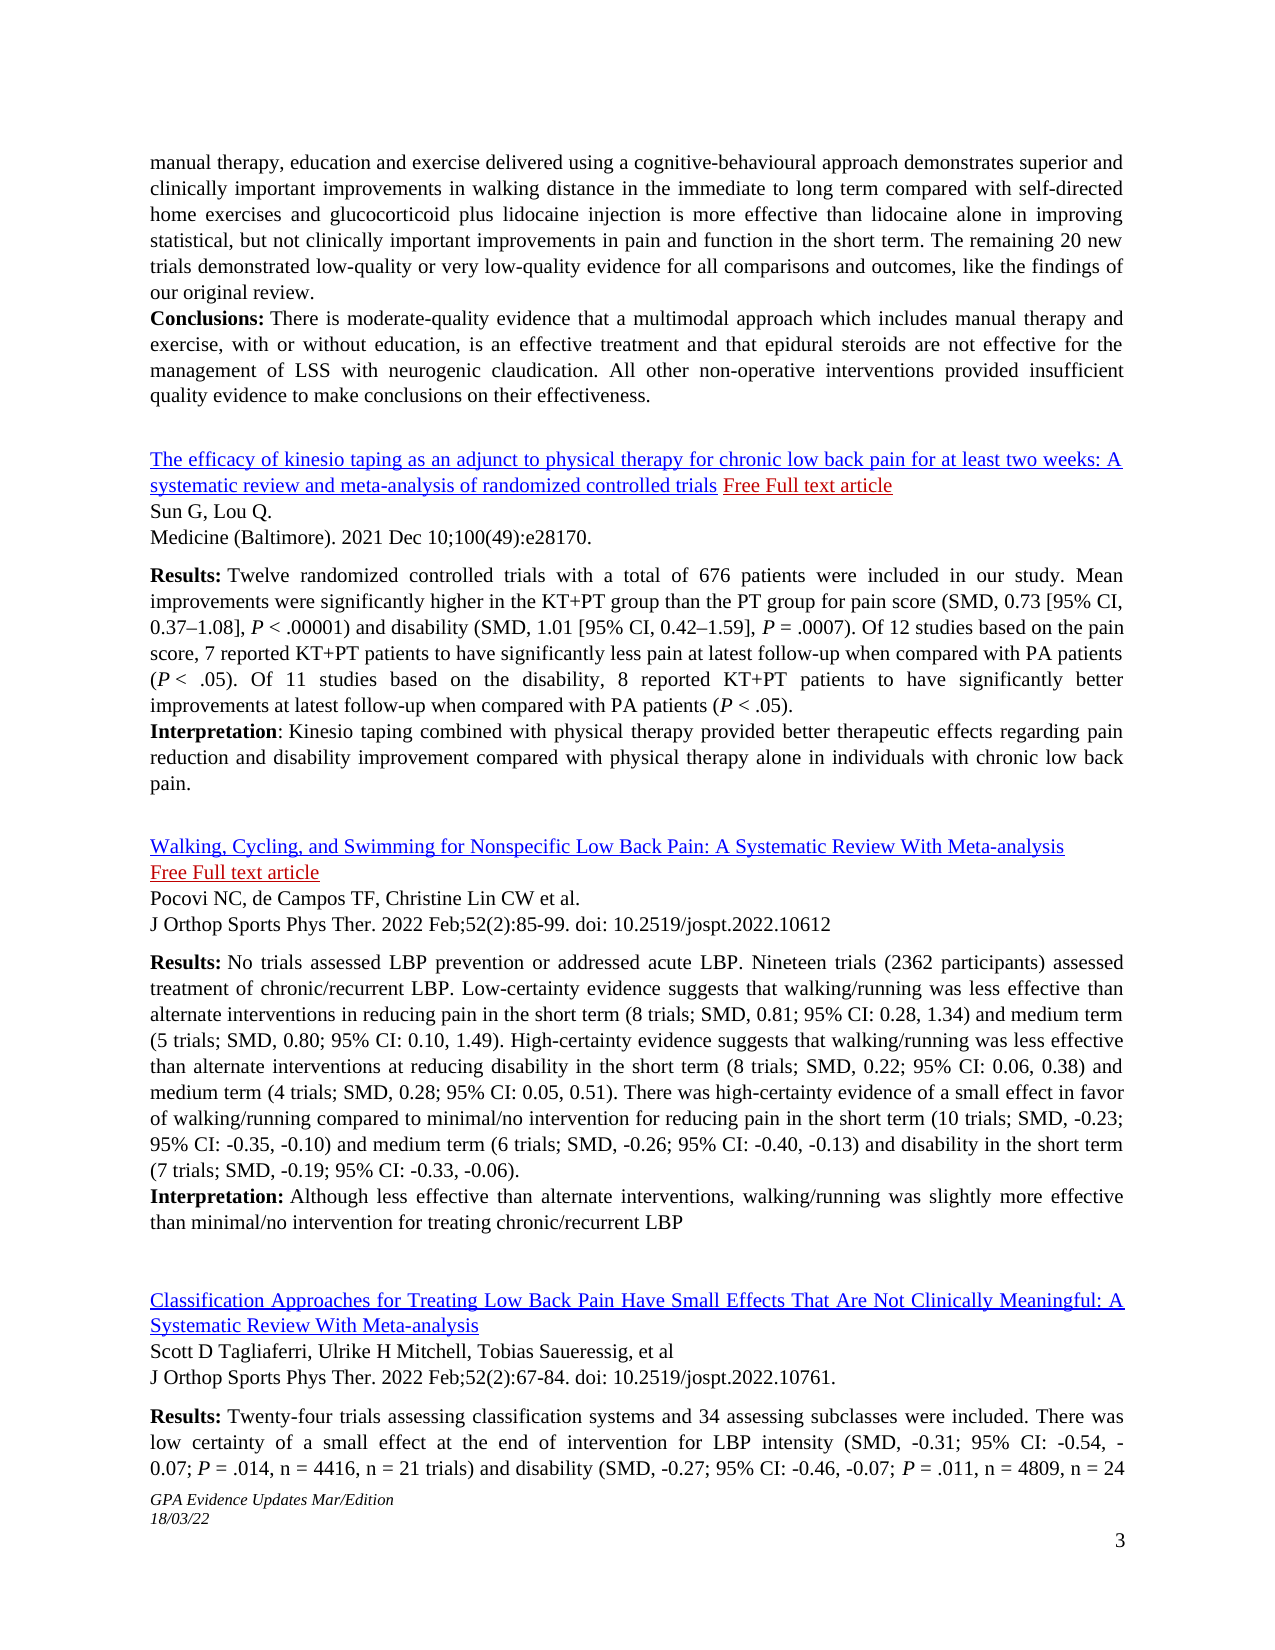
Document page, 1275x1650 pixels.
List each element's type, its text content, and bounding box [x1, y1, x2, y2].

text Classification Approaches for Treating Low Back Pain Have Small Effects That Are Not Clinically Meaningful: A Systematic Review With Meta-analysis [150, 1287, 1125, 1308]
text Free Full text article [150, 860, 1125, 884]
text Sun G, Lou Q. [150, 499, 1125, 523]
text Medicine (Baltimore). 2021 Dec 10;100(49):e28170. [150, 525, 1125, 549]
text J Orthop Sports Phys Ther. 2022 Feb;52(2):85-99. doi: 10.2519/jospt.2022.10612 [150, 912, 1125, 936]
text The efficacy of kinesio taping as an adjunct to physical therapy for chronic low back pain for at least two weeks: A systematic review and meta-analysis of randomized controlled trials Free Full text article [150, 447, 1125, 497]
text Results: No trials assessed LBP prevention or addressed acute LBP. Nineteen trials (2362 participants) assessed treatment of chronic/recurrent LBP. Low-certainty evidence suggests that walking/running was less effective than alternate interventions in reducing pain in the short term (8 trials; SMD, 0.81; 95% CI: 0.28, 1.34) and medium term (5 trials; SMD, 0.80; 95% CI: 0.10, 1.49). High-certainty evidence suggests that walking/running was less effective than alternate interventions at reducing disability in the short term (8 trials; SMD, 0.22; 95% CI: 0.06, 0.38) and medium term (4 trials; SMD, 0.28; 95% CI: 0.05, 0.51). There was high-certainty evidence of a small effect in favor of walking/running compared to minimal/no intervention for reducing pain in the short term (10 trials; SMD, -0.23; 95% CI: -0.35, -0.10) and medium term (6 trials; SMD, -0.26; 95% CI: -0.40, -0.13) and disability in the short term (7 trials; SMD, -0.19; 95% CI: -0.33, -0.06). [150, 950, 1125, 1182]
text Conclusions: There is moderate-quality evidence that a multimodal approach which includes manual therapy and exercise, with or without education, is an effective treatment and that epidural steroids are not effective for the management of LSS with neurogenic claudication. All other non-operative interventions provided insufficient quality evidence to make conclusions on their effectiveness. [150, 306, 1125, 407]
text Scott D Tagliaferri, Ulrike H Mitchell, Tobias Saueressig, et al [150, 1339, 1125, 1363]
text Classification Approaches for Treating Low Back Pain Have Small Effects That Are Not Clinically Meaningful: A Systematic Review With Meta-analysis [150, 1310, 1125, 1337]
text Walking, Cycling, and Swimming for Nonspecific Low Back Pain: A Systematic Review With Meta-analysis [150, 834, 1125, 858]
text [150, 150, 1125, 304]
text Interpretation: Although less effective than alternate interventions, walking/running was slightly more effective than minimal/no intervention for treating chronic/recurrent LBP [150, 1184, 1125, 1234]
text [150, 1404, 1125, 1480]
text Pocovi NC, de Campos TF, Christine Lin CW et al. [150, 886, 1125, 910]
text Interpretation: Kinesio taping combined with physical therapy provided better therapeutic effects regarding pain reduction and disability improvement compared with physical therapy alone in individuals with chronic low back pain. [150, 719, 1125, 795]
text J Orthop Sports Phys Ther. 2022 Feb;52(2):67-84. doi: 10.2519/jospt.2022.10761. [150, 1365, 1125, 1389]
text Results: Twelve randomized controlled trials with a total of 676 patients were included in our study. Mean improvements were significantly higher in the KT+PT group than the PT group for pain score (SMD, 0.73 [95% CI, 0.37–1.08], P < .00001) and disability (SMD, 1.01 [95% CI, 0.42–1.59], P = .0007). Of 12 studies based on the pain score, 7 reported KT+PT patients to have significantly less pain at latest follow-up when compared with PA patients (P < .05). Of 11 studies based on the disability, 8 reported KT+PT patients to have significantly better improvements at latest follow-up when compared with PA patients (P < .05). [150, 563, 1125, 717]
